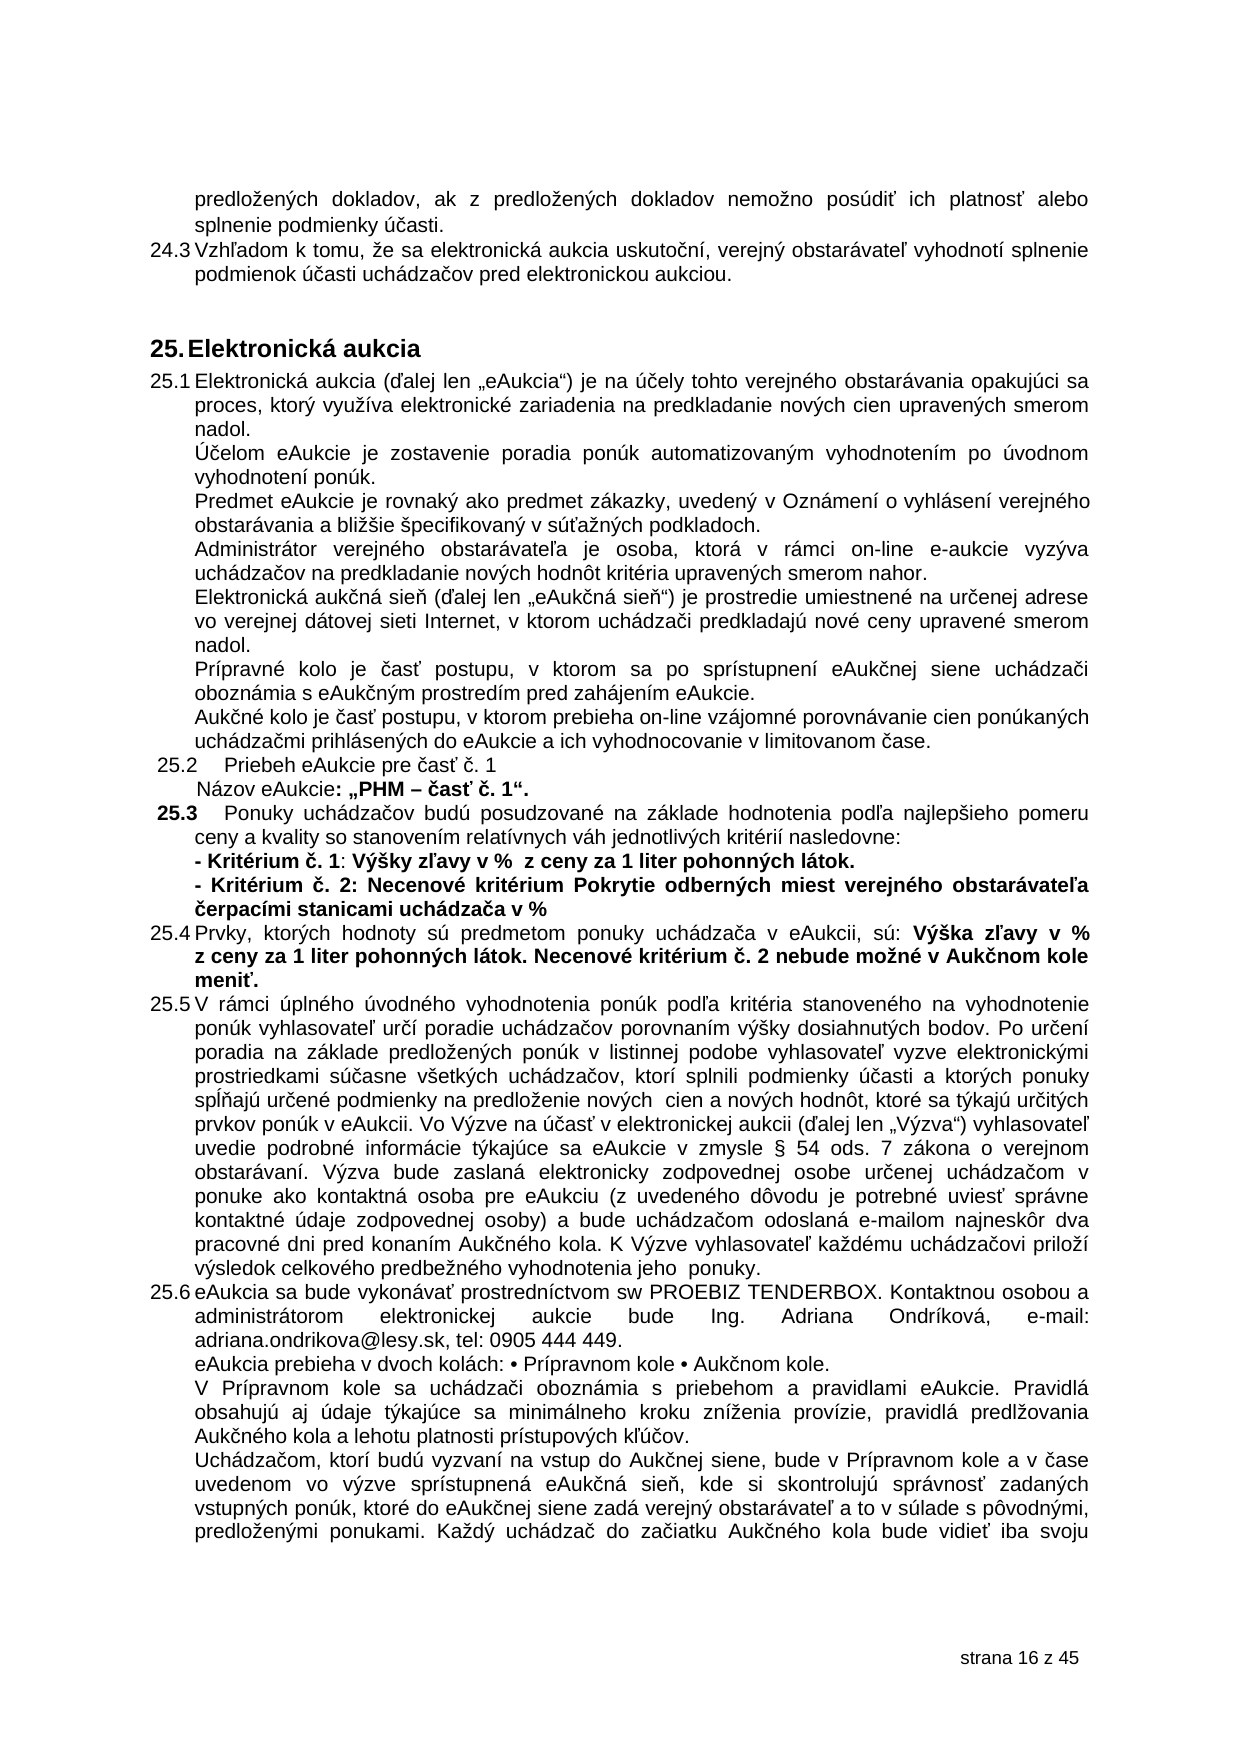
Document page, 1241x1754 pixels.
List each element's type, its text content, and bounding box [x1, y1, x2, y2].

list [150, 187, 1090, 237]
list V Prípravnom kole sa uchádzači oboznámia s priebehom a pravidlami eAukcie. Pravidlá obsahujú aj údaje týkajúce sa minimálneho kroku zníženia provízie, pravidlá predlžovania Aukčného kola a lehotu platnosti prístupových kľúčov. [194, 1376, 1090, 1447]
subtitle Elektronická aukcia [150, 334, 1090, 363]
list Prípravné kolo je časť postupu, v ktorom sa po sprístupnení eAukčnej siene uchádzači oboznámia s eAukčným prostredím pred zahájením eAukcie. [194, 657, 1090, 705]
list Prvky, ktorých hodnoty sú predmetom ponuky uchádzača v eAukcii, sú: Výška zľavy v % z ceny za 1 liter pohonných látok. Necenové kritérium č. 2 nebude možné v Aukčnom kole meniť. [150, 920, 1090, 992]
list - Kritérium č. 1: Výšky zľavy v % z ceny za 1 liter pohonných látok. [194, 848, 1090, 872]
list Aukčné kolo je časť postupu, v ktorom prebieha on-line vzájomné porovnávanie cien ponúkaných uchádzačmi prihlásených do eAukcie a ich vyhodnocovanie v limitovanom čase. [194, 705, 1090, 753]
list Priebeh eAukcie pre časť č. 1 [157, 753, 1090, 777]
list Administrátor verejného obstarávateľa je osoba, ktorá v rámci on-line e-aukcie vyzýva uchádzačov na predkladanie nových hodnôt kritéria upravených smerom nahor. [194, 537, 1090, 585]
list - Kritérium č. 2: Necenové kritérium Pokrytie odberných miest verejného obstarávateľa čerpacími stanicami uchádzača v % [194, 872, 1090, 920]
list Predmet eAukcie je rovnaký ako predmet zákazky, uvedený v Oznámení o vyhlásení verejného obstarávania a bližšie špecifikovaný v súťažných podkladoch. [194, 489, 1090, 537]
list V rámci úplného úvodného vyhodnotenia ponúk podľa kritéria stanoveného na vyhodnotenie ponúk vyhlasovateľ určí poradie uchádzačov porovnaním výšky dosiahnutých bodov. Po určení poradia na základe predložených ponúk v listinnej podobe vyhlasovateľ vyzve elektronickými prostriedkami súčasne všetkých uchádzačov, ktorí splnili podmienky účasti a ktorých ponuky spĺňajú určené podmienky na predloženie nových cien a nových hodnôt, ktoré sa týkajú určitých prvkov ponúk v eAukcii. Vo Výzve na účasť v elektronickej aukcii (ďalej len „Výzva“) vyhlasovateľ uvedie podrobné informácie týkajúce sa eAukcie v zmysle § 54 ods. 7 zákona o verejnom obstarávaní. Výzva bude zaslaná elektronicky zodpovednej osobe určenej uchádzačom v ponuke ako kontaktná osoba pre eAukciu (z uvedeného dôvodu je potrebné uviesť správne kontaktné údaje zodpovednej osoby) a bude uchádzačom odoslaná e-mailom najneskôr dva pracovné dni pred konaním Aukčného kola. K Výzve vyhlasovateľ každému uchádzačovi priloží výsledok celkového predbežného vyhodnotenia jeho ponuky. [150, 992, 1090, 1280]
list Ponuky uchádzačov budú posudzované na základe hodnotenia podľa najlepšieho pomeru ceny a kvality so stanovením relatívnych váh jednotlivých kritérií nasledovne: [157, 801, 1090, 848]
list eAukcia sa bude vykonávať prostredníctvom sw PROEBIZ TENDERBOX. Kontaktnou osobou a administrátorom elektronickej aukcie bude Ing. Adriana Ondríková, e-mail: adriana.ondrikova@lesy.sk, tel: 0905 444 449. [150, 1280, 1090, 1352]
list eAukcia prebieha v dvoch kolách: • Prípravnom kole • Aukčnom kole. [194, 1352, 1090, 1376]
list Elektronická aukcia (ďalej len „eAukcia“) je na účely tohto verejného obstarávania opakujúci sa proces, ktorý využíva elektronické zariadenia na predkladanie nových cien upravených smerom nadol. [150, 369, 1090, 441]
text Názov eAukcie: „PHM – časť č. 1“. [150, 777, 1090, 801]
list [194, 1447, 1090, 1543]
list Vzhľadom k tomu, že sa elektronická aukcia uskutoční, verejný obstarávateľ vyhodnotí splnenie podmienok účasti uchádzačov pred elektronickou aukciou. [150, 237, 1090, 285]
list Elektronická aukčná sieň (ďalej len „eAukčná sieň“) je prostredie umiestnené na určenej adrese vo verejnej dátovej sieti Internet, v ktorom uchádzači predkladajú nové ceny upravené smerom nadol. [194, 585, 1090, 657]
list Účelom eAukcie je zostavenie poradia ponúk automatizovaným vyhodnotením po úvodnom vyhodnotení ponúk. [194, 441, 1090, 489]
